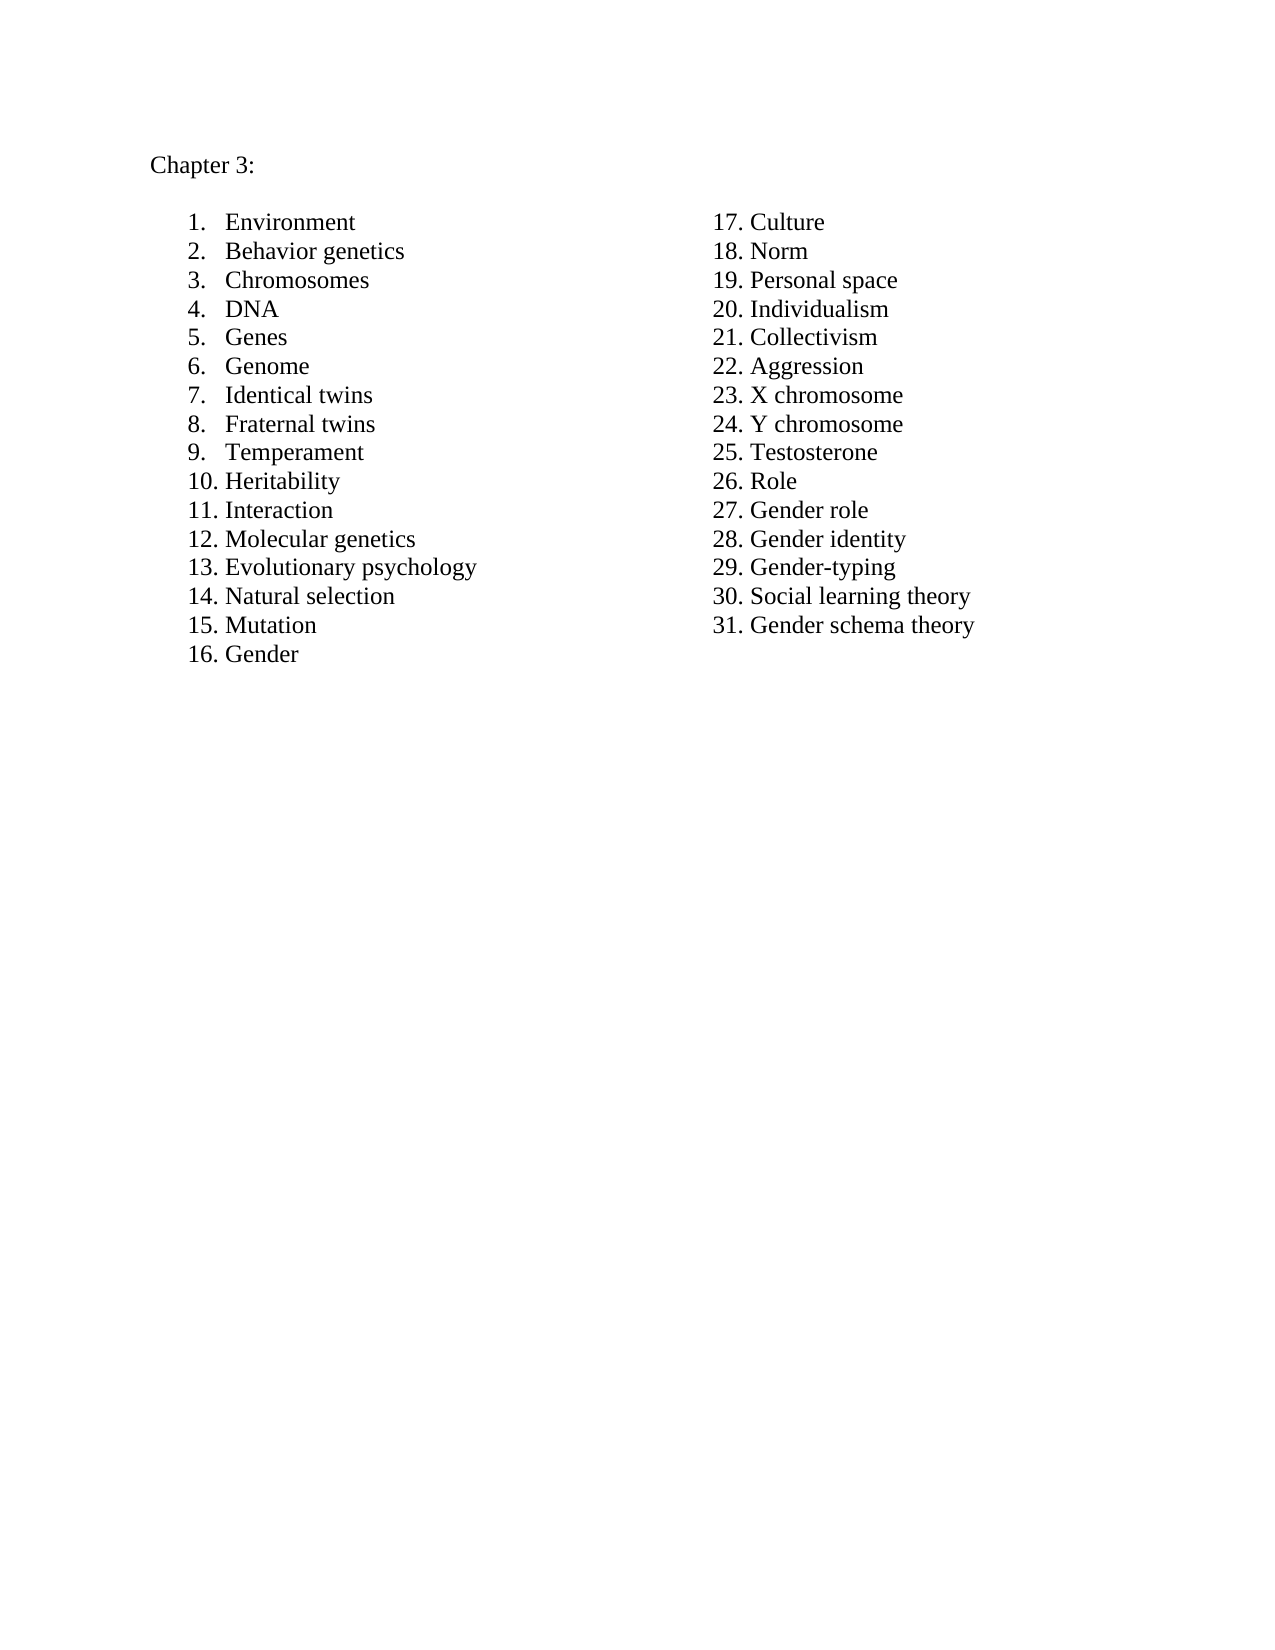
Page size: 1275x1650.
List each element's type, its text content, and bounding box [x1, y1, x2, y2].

list Identical twins [187, 380, 600, 409]
list Chromosomes [187, 265, 600, 294]
list Gender identity [712, 524, 1125, 552]
list Natural selection [187, 581, 600, 610]
text Chapter 3: [150, 150, 600, 179]
list Personal space [712, 265, 1125, 294]
list Gender schema theory [712, 610, 1125, 639]
list Collectivism [712, 322, 1125, 351]
list Temperament [187, 437, 600, 466]
list Interaction [187, 495, 600, 524]
list Genome [187, 351, 600, 380]
list Y chromosome [712, 409, 1125, 437]
list DNA [187, 294, 600, 322]
list Heritability [187, 466, 600, 495]
list Individualism [712, 294, 1125, 322]
list Behavior genetics [187, 236, 600, 265]
list Environment [187, 207, 600, 236]
list Gender role [712, 495, 1125, 524]
list Molecular genetics [187, 524, 600, 552]
list X chromosome [712, 380, 1125, 409]
list Culture [712, 207, 1125, 236]
list Norm [712, 236, 1125, 265]
list Fraternal twins [187, 409, 600, 437]
list Social learning theory [712, 581, 1125, 610]
list Testosterone [712, 437, 1125, 466]
list Evolutionary psychology [187, 552, 600, 581]
list Mutation [187, 610, 600, 639]
list Gender-typing [712, 552, 1125, 581]
list Gender [187, 639, 600, 667]
list Aggression [712, 351, 1125, 380]
list Role [712, 466, 1125, 495]
list Genes [187, 322, 600, 351]
